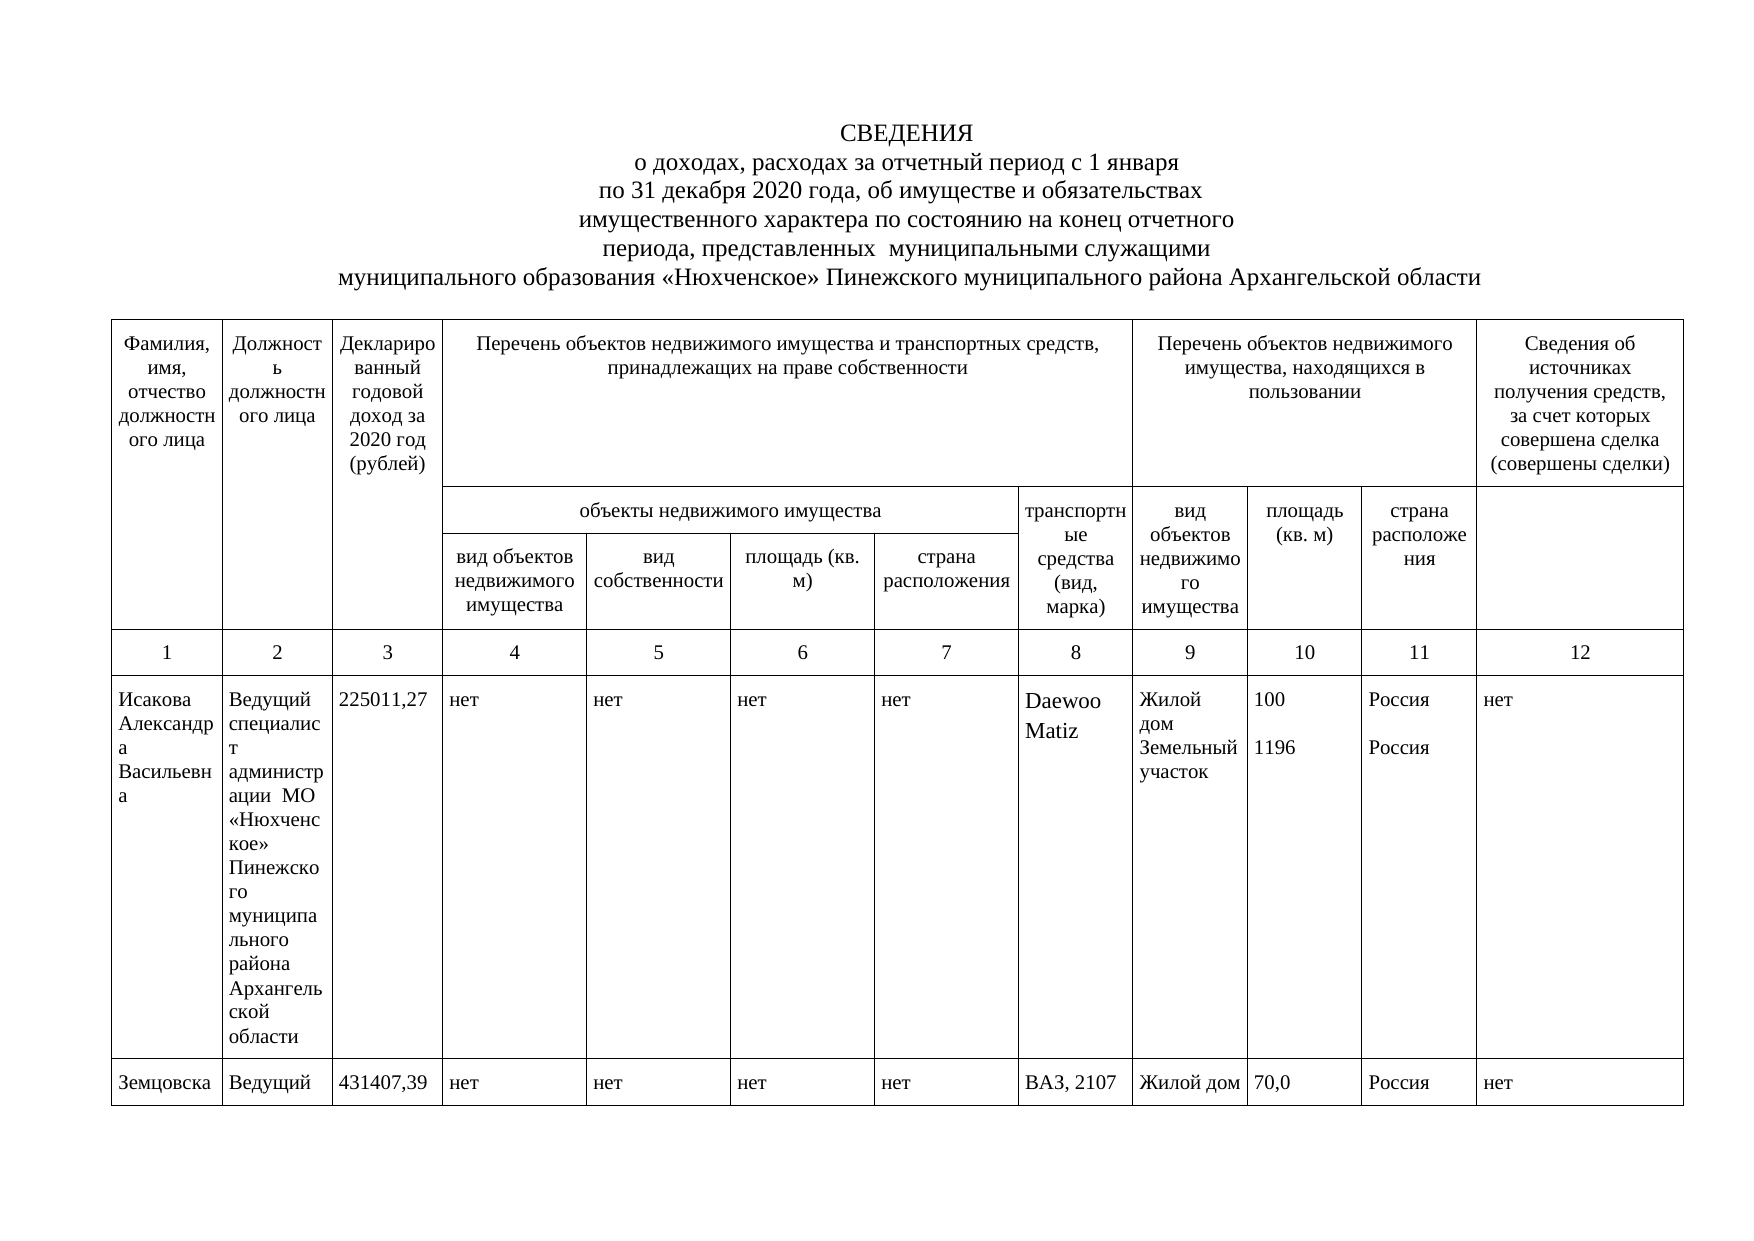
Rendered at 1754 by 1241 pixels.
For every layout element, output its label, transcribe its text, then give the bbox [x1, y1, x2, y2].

table_cell 11 [1362, 630, 1476, 675]
table_cell 4 [443, 630, 586, 675]
table_cell ВАЗ, 2107 [1019, 1059, 1132, 1104]
text о доходах, расходах за отчетный период с 1 января [118, 147, 1695, 176]
table_cell нет [1477, 676, 1683, 1058]
table_cell транспортные средства (вид, марка) [1019, 487, 1132, 629]
table_cell нет [731, 676, 874, 1058]
table_header Фамилия, имя, отчество должностного лица [112, 320, 222, 629]
table_cell 225011,27 [333, 676, 442, 1058]
text муниципального образования «Нюхченское» Пинежского муниципального района Архангельской области [118, 262, 1695, 291]
table_cell страна расположения [1362, 487, 1476, 629]
table_cell Россия Россия [1362, 676, 1476, 1058]
table_cell 9 [1133, 630, 1247, 675]
table_header Декларированный годовой доход за 2020 год (рублей) [333, 320, 442, 629]
table_header Перечень объектов недвижимого имущества и транспортных средств, принадлежащих на праве собственности [443, 320, 1132, 486]
table_cell 5 [587, 630, 730, 675]
table_cell Исакова Александра Васильевна [112, 676, 222, 1058]
table_cell вид собственности [587, 534, 730, 629]
table_cell площадь (кв. м) [731, 534, 874, 629]
table_cell нет [587, 676, 730, 1058]
table_cell 3 [333, 630, 442, 675]
table_cell 100 1196 [1248, 676, 1361, 1058]
table_cell 6 [731, 630, 874, 675]
table_cell нет [1477, 1059, 1683, 1104]
table_header Сведения об источниках получения средств, за счет которых совершена сделка (совершены сделки) [1477, 320, 1683, 486]
table_cell объекты недвижимого имущества [443, 487, 1018, 532]
table_cell 10 [1248, 630, 1361, 675]
text СВЕДЕНИЯ [118, 118, 1695, 147]
table_cell 2 [223, 630, 332, 675]
table_cell Daewoo Matiz [1019, 676, 1132, 1058]
table_cell Жилой дом [1133, 1059, 1247, 1104]
table_cell нет [731, 1059, 874, 1104]
table_cell нет [875, 1059, 1018, 1104]
table_cell нет [443, 676, 586, 1058]
table_cell 70,0 [1248, 1059, 1361, 1104]
table_cell страна расположения [875, 534, 1018, 629]
table_cell [1477, 487, 1683, 629]
table_cell 1 [112, 630, 222, 675]
table_header Перечень объектов недвижимого имущества, находящихся в пользовании [1133, 320, 1476, 486]
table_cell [223, 1059, 332, 1104]
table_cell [112, 1059, 222, 1104]
table_cell вид объектов недвижимого имущества [443, 534, 586, 629]
table_cell 8 [1019, 630, 1132, 675]
table_cell 7 [875, 630, 1018, 675]
table_cell нет [875, 676, 1018, 1058]
table_cell 431407,39 [333, 1059, 442, 1104]
table_cell Россия [1362, 1059, 1476, 1104]
text периода, представленных муниципальными служащими [118, 233, 1695, 262]
text имущественного характера по состоянию на конец отчетного [118, 204, 1695, 233]
table_cell нет [587, 1059, 730, 1104]
table_cell Ведущий специалист администрации МО «Нюхченское» Пинежского муниципального района Архангельской области [223, 676, 332, 1058]
table_cell площадь (кв. м) [1248, 487, 1361, 629]
table_cell нет [443, 1059, 586, 1104]
table_cell вид объектов недвижимого имущества [1133, 487, 1247, 629]
text по 31 декабря 2020 года, об имуществе и обязательствах [118, 176, 1683, 204]
table_header Должность должностного лица [223, 320, 332, 629]
table_cell Жилой дом Земельный участок [1133, 676, 1247, 1058]
table_cell 12 [1477, 630, 1683, 675]
